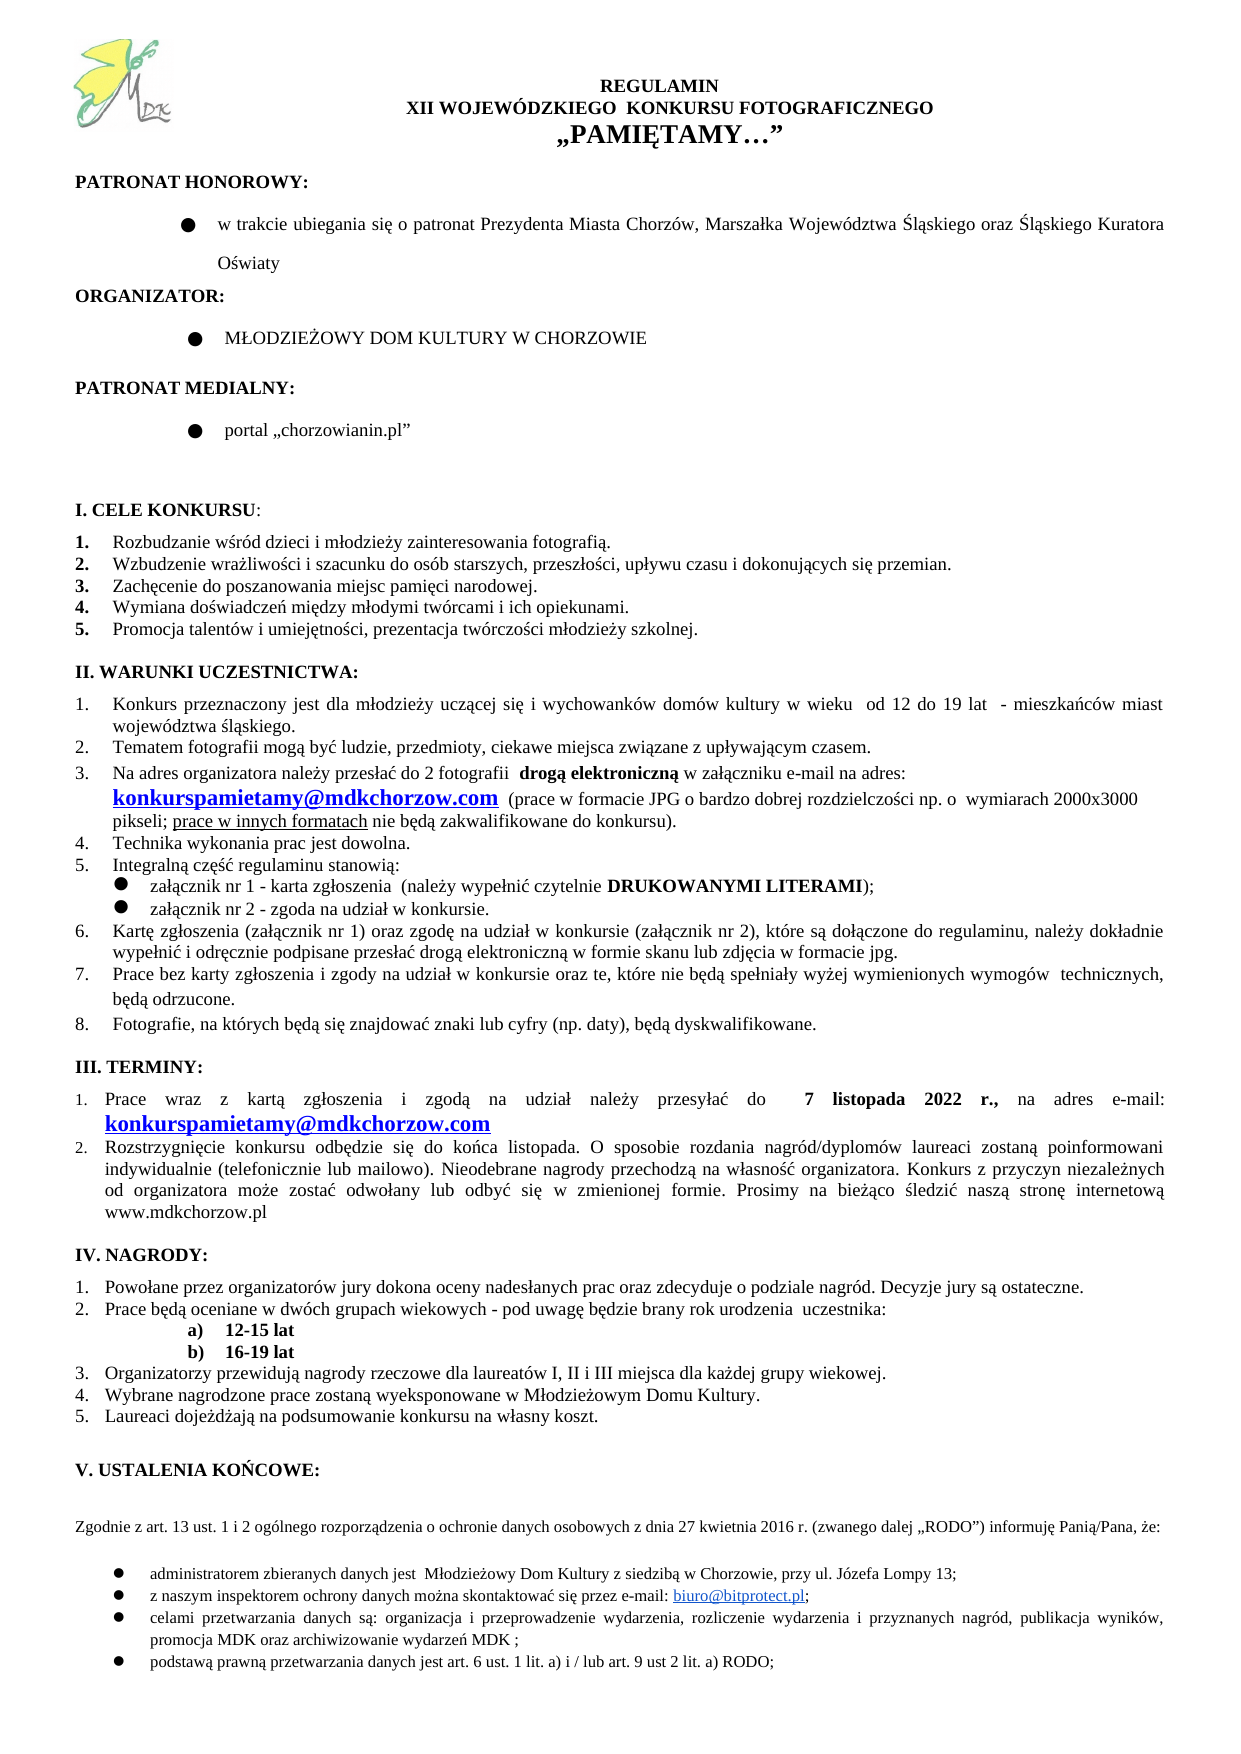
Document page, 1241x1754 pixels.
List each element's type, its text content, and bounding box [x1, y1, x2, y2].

list Rozbudzanie wśród dzieci i młodzieży zainteresowania fotografią. [75, 531, 1165, 553]
list portal „chorzowianin.pl” [187, 409, 1165, 448]
list 16-19 lat [187, 1341, 1165, 1362]
list Promocja talentów i umiejętności, prezentacja twórczości młodzieży szkolnej. [75, 618, 1165, 639]
list Tematem fotografii mogą być ludzie, przedmioty, ciekawe miejsca związane z upływającym czasem. [75, 736, 1165, 758]
list podstawą prawną przetwarzania danych jest art. 6 ust. 1 lit. a) i / lub art. 9 ust 2 lit. a) RODO; [112, 1652, 1165, 1671]
text III. TERMINY: [75, 1056, 1165, 1077]
list Wzbudzenie wrażliwości i szacunku do osób starszych, przeszłości, upływu czasu i dokonujących się przemian. [75, 553, 1165, 574]
list 12-15 lat [187, 1319, 1165, 1341]
list Rozstrzygnięcie konkursu odbędzie się do końca listopada. O sposobie rozdania nagród/dyplomów laureaci zostaną poinformowani indywidualnie (telefonicznie lub mailowo). Nieodebrane nagrody przechodzą na własność organizatora. Konkurs z przyczyn niezależnych od organizatora może zostać odwołany lub odbyć się w zmienionej formie. Prosimy na bieżąco śledzić naszą stronę internetową www.mdkchorzow.pl [75, 1136, 1165, 1222]
list w trakcie ubiegania się o patronat Prezydenta Miasta Chorzów, Marszałka Województwa Śląskiego oraz Śląskiego Kuratora Oświaty [180, 203, 1165, 274]
list Prace będą oceniane w dwóch grupach wiekowych - pod uwagę będzie brany rok urodzenia uczestnika: [75, 1298, 1165, 1319]
list załącznik nr 2 - zgoda na udział w konkursie. [112, 897, 1165, 920]
text „PAMIĘTAMY…” [75, 118, 1165, 149]
list celami przetwarzania danych są: organizacja i przeprowadzenie wydarzenia, rozliczenie wydarzenia i przyznanych nagród, publikacja wyników, promocja MDK oraz archiwizowanie wydarzeń MDK ; [112, 1608, 1165, 1649]
list Prace bez karty zgłoszenia i zgody na udział w konkursie oraz te, które nie będą spełniały wyżej wymienionych wymogów technicznych, będą odrzucone. [75, 963, 1165, 1009]
text PATRONAT MEDIALNY: [75, 377, 1165, 398]
text ORGANIZATOR: [75, 284, 1165, 306]
list administratorem zbieranych danych jest Młodzieżowy Dom Kultury z siedzibą w Chorzowie, przy ul. Józefa Lompy 13; [112, 1563, 1165, 1583]
text REGULAMIN [175, 75, 1165, 97]
list MŁODZIEŻOWY DOM KULTURY W CHORZOWIE [187, 317, 1165, 355]
list załącznik nr 1 - karta zgłoszenia (należy wypełnić czytelnie DRUKOWANYMI LITERAMI); [112, 875, 1165, 897]
list Powołane przez organizatorów jury dokona oceny nadesłanych prac oraz zdecyduje o podziale nagród. Decyzje jury są ostateczne. [75, 1276, 1165, 1298]
list Integralną część regulaminu stanowią: [75, 853, 1165, 875]
list Konkurs przeznaczony jest dla młodzieży uczącej się i wychowanków domów kultury w wieku od 12 do 19 lat - mieszkańców miast województwa śląskiego. [75, 693, 1165, 736]
list z naszym inspektorem ochrony danych można skontaktować się przez e-mail: biuro@bitprotect.pl; [112, 1586, 1165, 1605]
text I. CELE KONKURSU: [75, 499, 1165, 521]
text IV. NAGRODY: [75, 1244, 1165, 1265]
list Na adres organizatora należy przesłać do 2 fotografii drogą elektroniczną w załączniku e-mail na adres: konkurspamietamy@mdkchorzow.com (prace w formacie JPG o bardzo dobrej rozdzielczości np. o wymiarach 2000x3000 pikseli; prace w innych formatach nie będą zakwalifikowane do konkursu). [75, 758, 1165, 832]
list Fotografie, na których będą się znajdować znaki lub cyfry (np. daty), będą dyskwalifikowane. [75, 1013, 1165, 1034]
text XII WOJEWÓDZKIEGO KONKURSU FOTOGRAFICZNEGO [175, 97, 1165, 118]
list Organizatorzy przewidują nagrody rzeczowe dla laureatów I, II i III miejsca dla każdej grupy wiekowej. [75, 1362, 1165, 1384]
text V. USTALENIA KOŃCOWE: [75, 1459, 1165, 1481]
list Technika wykonania prac jest dowolna. [75, 832, 1165, 853]
list Laureaci dojeżdżają na podsumowanie konkursu na własny koszt. [75, 1405, 1165, 1427]
text Zgodnie z art. 13 ust. 1 i 2 ogólnego rozporządzenia o ochronie danych osobowych z dnia 27 kwietnia 2016 r. (zwanego dalej „RODO”) informuję Panią/Pana, że: [75, 1517, 1165, 1536]
list Prace wraz z kartą zgłoszenia i zgodą na udział należy przesyłać do 7 listopada 2022 r., na adres e-mail: konkurspamietamy@mdkchorzow.com [75, 1088, 1165, 1136]
picture [73, 39, 175, 132]
list Zachęcenie do poszanowania miejsc pamięci narodowej. [75, 574, 1165, 596]
text PATRONAT HONOROWY: [75, 171, 1165, 192]
list Wybrane nagrodzone prace zostaną wyeksponowane w Młodzieżowym Domu Kultury. [75, 1384, 1165, 1405]
text II. WARUNKI UCZESTNICTWA: [75, 661, 1165, 682]
list Kartę zgłoszenia (załącznik nr 1) oraz zgodę na udział w konkursie (załącznik nr 2), które są dołączone do regulaminu, należy dokładnie wypełnić i odręcznie podpisane przesłać drogą elektroniczną w formie skanu lub zdjęcia w formacie jpg. [75, 920, 1165, 963]
list Wymiana doświadczeń między młodymi twórcami i ich opiekunami. [75, 596, 1165, 618]
